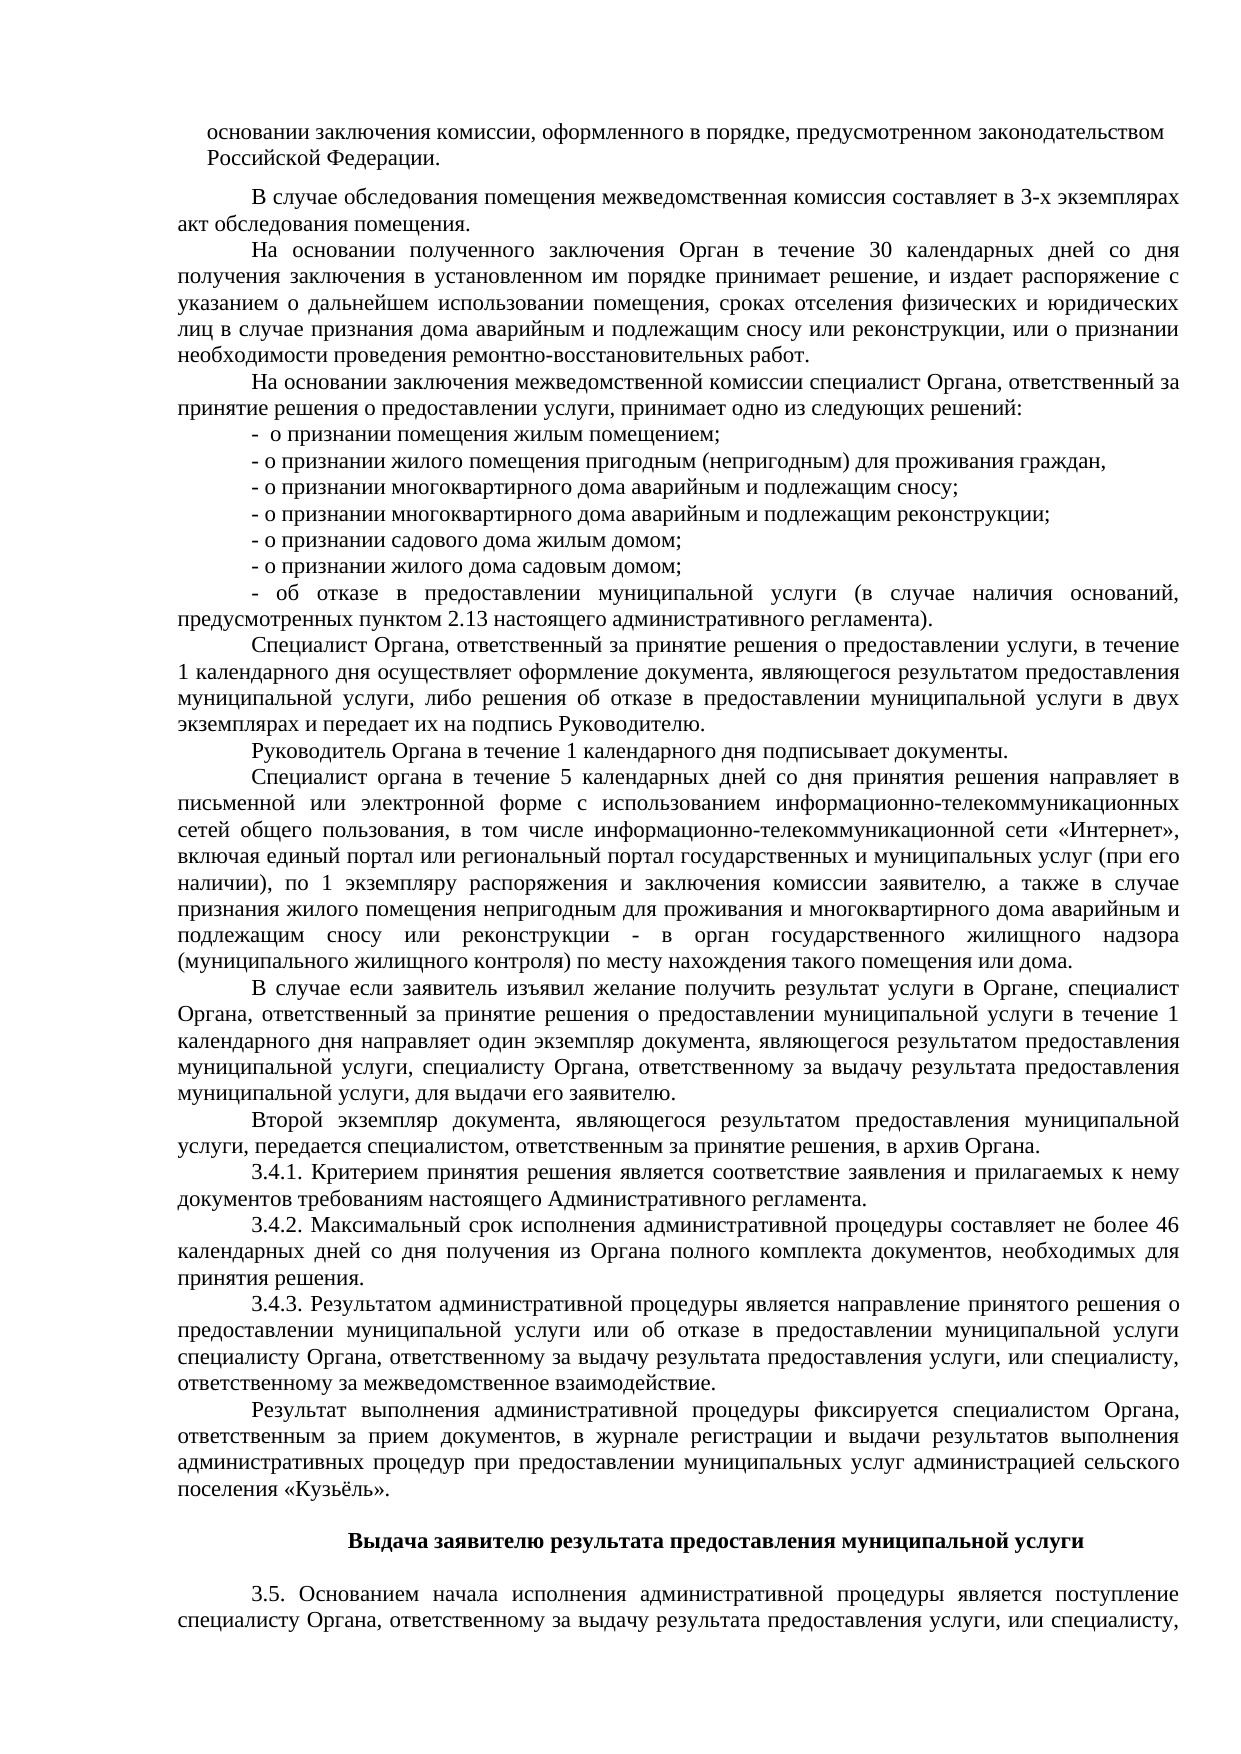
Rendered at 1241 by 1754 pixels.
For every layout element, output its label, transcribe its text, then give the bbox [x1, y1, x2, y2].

text На основании заключения межведомственной комиссии специалист Органа, ответственный за принятие решения о предоставлении услуги, принимает одно из следующих решений: [177, 368, 1181, 421]
text Специалист органа в течение 5 календарных дней со дня принятия решения направляет в письменной или электронной форме с использованием информационно-телекоммуникационных сетей общего пользования, в том числе информационно-телекоммуникационной сети «Интернет», включая единый портал или региональный портал государственных и муниципальных услуг (при его наличии), по 1 экземпляру распоряжения и заключения комиссии заявителю, а также в случае признания жилого помещения непригодным для проживания и многоквартирного дома аварийным и подлежащим сносу или реконструкции - в орган государственного жилищного надзора (муниципального жилищного контроля) по месту нахождения такого помещения или дома. [177, 763, 1181, 974]
text - о признании жилого дома садовым домом; [177, 552, 1181, 579]
text - о признании многоквартирного дома аварийным и подлежащим сносу; [177, 473, 1181, 499]
text В случае если заявитель изъявил желание получить результат услуги в Органе, специалист Органа, ответственный за принятие решения о предоставлении муниципальной услуги в течение 1 календарного дня направляет один экземпляр документа, являющегося результатом предоставления муниципальной услуги, специалисту Органа, ответственному за выдачу результата предоставления муниципальной услуги, для выдачи его заявителю. [177, 974, 1181, 1106]
text - о признании жилого помещения пригодным (непригодным) для проживания граждан, [177, 447, 1181, 473]
text - об отказе в предоставлении муниципальной услуги (в случае наличия оснований, предусмотренных пунктом 2.13 настоящего административного регламента). [177, 579, 1181, 631]
text - о признании многоквартирного дома аварийным и подлежащим реконструкции; [177, 499, 1181, 526]
text Второй экземпляр документа, являющегося результатом предоставления муниципальной услуги, передается специалистом, ответственным за принятие решения, в архив Органа. [177, 1106, 1181, 1158]
text Руководитель Органа в течение 1 календарного дня подписывает документы. [177, 737, 1181, 763]
text В случае обследования помещения межведомственная комиссия составляет в 3-х экземплярах акт обследования помещения. [177, 183, 1181, 236]
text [177, 1580, 1181, 1633]
text - о признании помещения жилым помещением; [177, 421, 1181, 447]
text На основании полученного заключения Орган в течение 30 календарных дней со дня получения заключения в установленном им порядке принимает решение, и издает распоряжение с указанием о дальнейшем использовании помещения, сроках отселения физических и юридических лиц в случае признания дома аварийным и подлежащим сносу или реконструкции, или о признании необходимости проведения ремонтно-восстановительных работ. [177, 236, 1181, 368]
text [207, 118, 1181, 171]
text Специалист Органа, ответственный за принятие решения о предоставлении услуги, в течение 1 календарного дня осуществляет оформление документа, являющегося результатом предоставления муниципальной услуги, либо решения об отказе в предоставлении муниципальной услуги в двух экземплярах и передает их на подпись Руководителю. [177, 631, 1181, 737]
text 3.4.1. Критерием принятия решения является соответствие заявления и прилагаемых к нему документов требованиям настоящего Административного регламента. [177, 1158, 1181, 1211]
text Выдача заявителю результата предоставления муниципальной услуги [177, 1527, 1181, 1554]
text 3.4.3. Результатом административной процедуры является направление принятого решения о предоставлении муниципальной услуги или об отказе в предоставлении муниципальной услуги специалисту Органа, ответственному за выдачу результата предоставления услуги, или специалисту, ответственному за межведомственное взаимодействие. [177, 1290, 1181, 1396]
text Результат выполнения административной процедуры фиксируется специалистом Органа, ответственным за прием документов, в журнале регистрации и выдачи результатов выполнения административных процедур при предоставлении муниципальных услуг администрацией сельского поселения «Кузьёль». [177, 1396, 1181, 1501]
text - о признании садового дома жилым домом; [177, 526, 1181, 552]
text 3.4.2. Максимальный срок исполнения административной процедуры составляет не более 46 календарных дней со дня получения из Органа полного комплекта документов, необходимых для принятия решения. [177, 1211, 1181, 1290]
